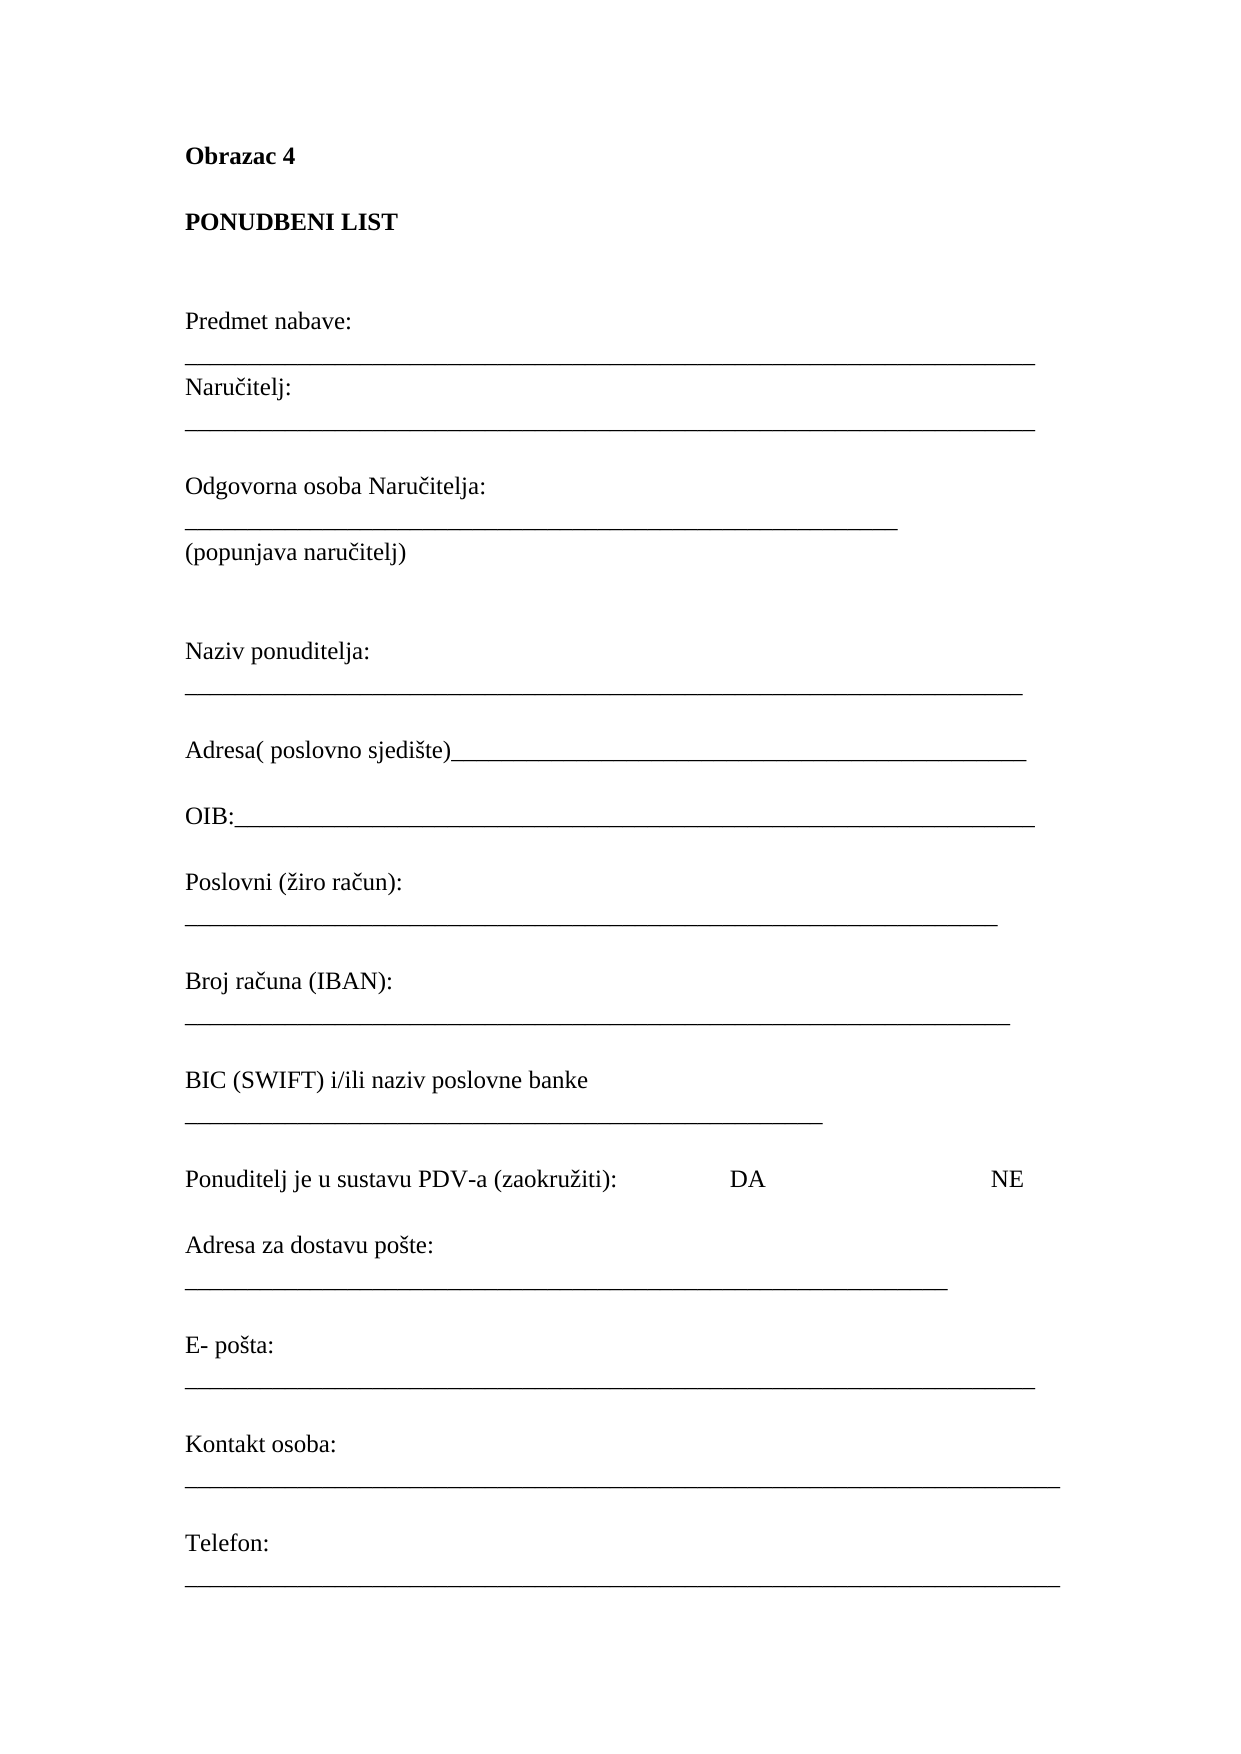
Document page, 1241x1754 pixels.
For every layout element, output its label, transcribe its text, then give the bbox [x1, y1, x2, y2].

text Odgovorna osoba Naručitelja: _________________________________________________________ [185, 471, 1093, 533]
text E- pošta: ____________________________________________________________________ [185, 1330, 1093, 1391]
text OIB:________________________________________________________________ [185, 801, 1093, 830]
text Adresa( poslovno sjedište)______________________________________________ [185, 735, 1093, 764]
text BIC (SWIFT) i/ili naziv poslovne banke ___________________________________________________ [185, 1066, 1093, 1127]
text Naziv ponuditelja: ___________________________________________________________________ [185, 636, 1093, 698]
text Kontakt osoba: ______________________________________________________________________ [185, 1429, 1093, 1491]
text Predmet nabave: ____________________________________________________________________ [185, 306, 1093, 368]
text Poslovni (žiro račun): _________________________________________________________________ [185, 867, 1093, 929]
text Broj računa (IBAN): __________________________________________________________________ [185, 966, 1093, 1028]
text Adresa za dostavu pošte: _____________________________________________________________ [185, 1231, 1093, 1292]
text Naručitelj: ____________________________________________________________________ [185, 372, 1093, 434]
text (popunjava naručitelj) [185, 537, 1093, 566]
text PONUDBENI LIST [185, 207, 1093, 236]
text Obrazac 4 [185, 141, 1093, 170]
text Ponuditelj je u sustavu PDV-a (zaokružiti): DA NE [185, 1164, 1093, 1193]
text Telefon: ______________________________________________________________________ [185, 1528, 1093, 1589]
